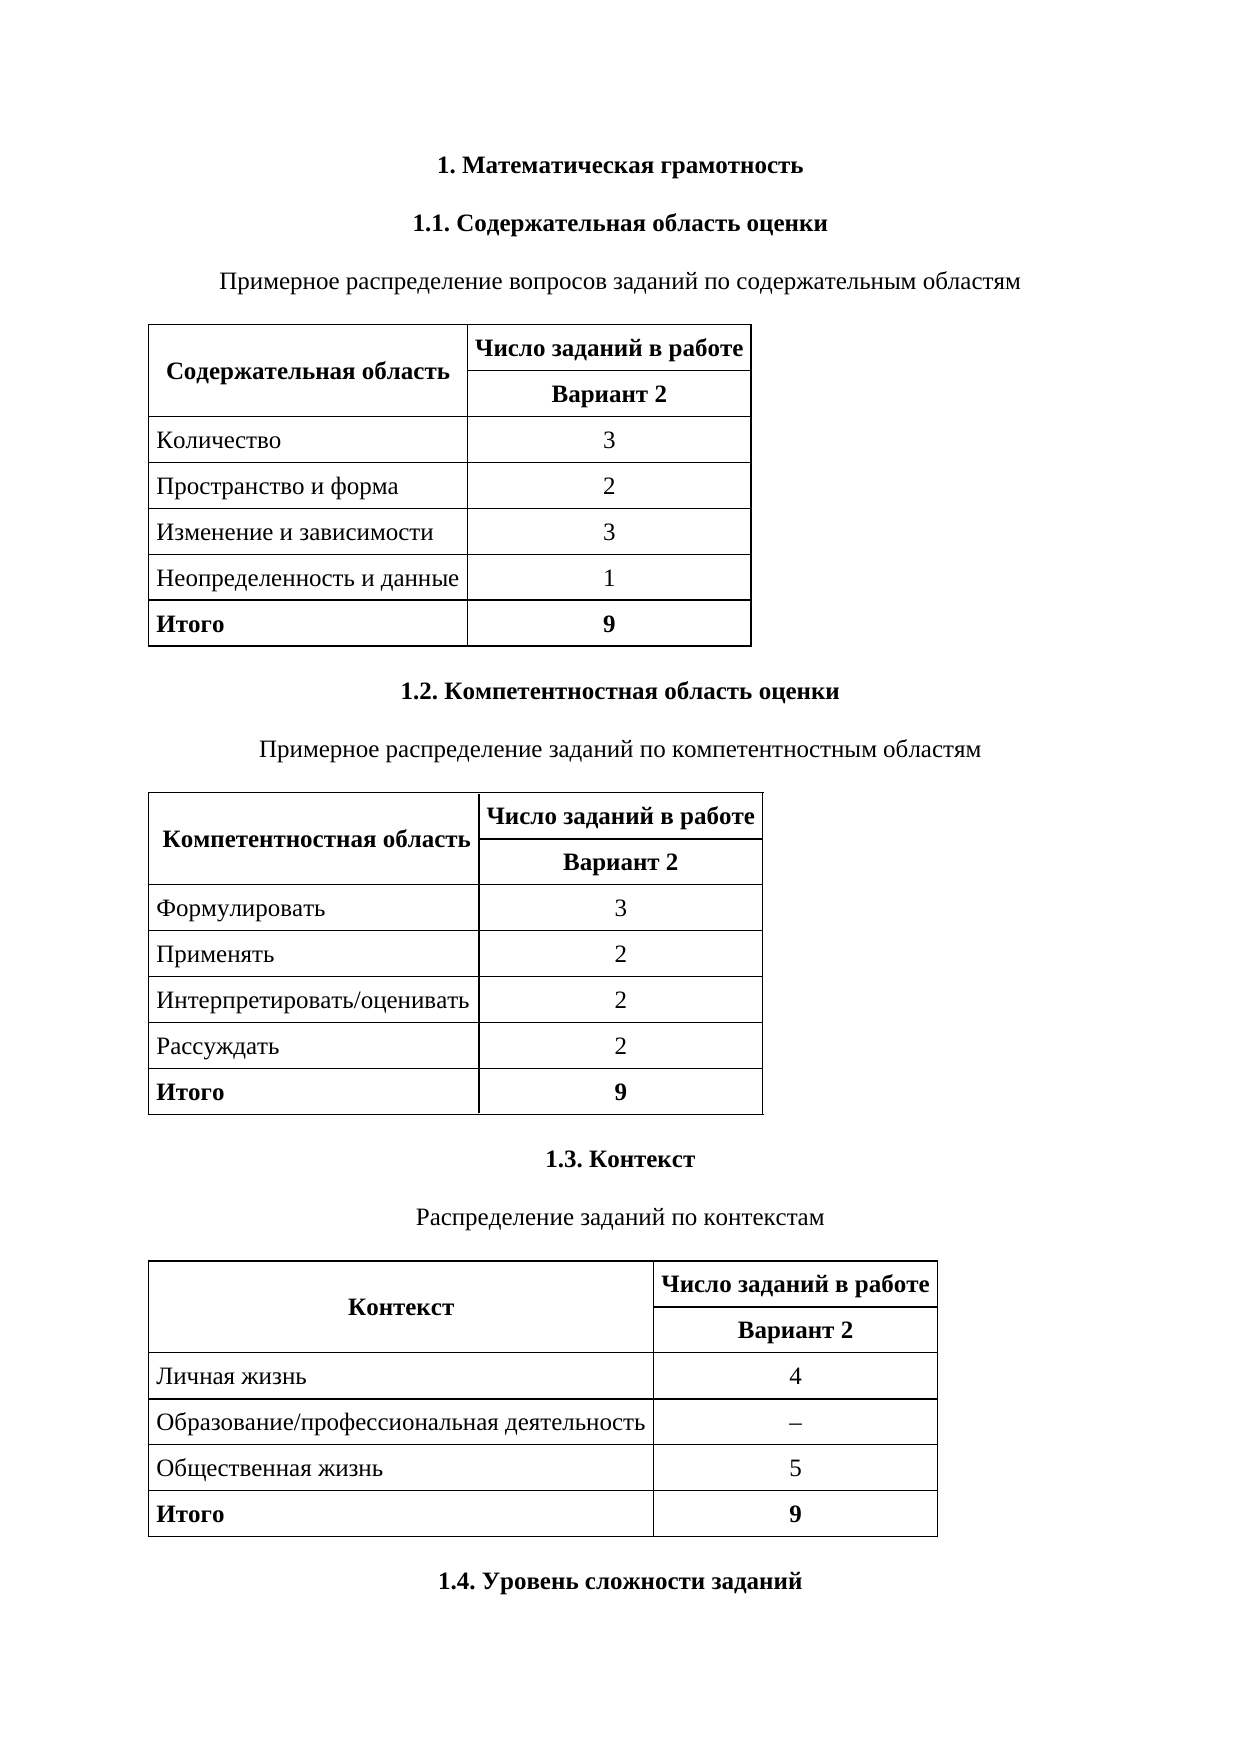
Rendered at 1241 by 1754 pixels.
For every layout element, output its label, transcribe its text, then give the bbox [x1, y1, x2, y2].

text 1.3. Контекст [150, 1144, 1090, 1173]
table_header Контекст [149, 1262, 653, 1352]
text Примерное распределение вопросов заданий по содержательным областям [150, 266, 1090, 294]
table_cell Применять [149, 931, 478, 976]
table_cell 2 [480, 931, 762, 976]
table_cell 5 [654, 1445, 937, 1490]
text 1.1. Содержательная область оценки [150, 208, 1090, 237]
table_header Содержательная область [149, 325, 467, 416]
table_cell 9 [468, 601, 750, 645]
table_cell Формулировать [149, 885, 478, 930]
table_header Компетентностная область [149, 793, 479, 884]
table_cell 2 [468, 463, 750, 507]
table_cell 9 [480, 1069, 762, 1113]
text 1.2. Компетентностная область оценки [150, 676, 1090, 705]
table_cell 3 [468, 509, 750, 553]
table_cell Неопределенность и данные [149, 555, 467, 599]
table_cell 3 [468, 417, 750, 462]
table_cell Итого [149, 601, 467, 645]
table_cell Изменение и зависимости [149, 509, 467, 553]
table_cell Вариант 2 [468, 371, 750, 416]
text 1. Математическая грамотность [150, 150, 1090, 179]
table_cell Личная жизнь [149, 1353, 653, 1398]
text Примерное распределение заданий по компетентностным областям [150, 734, 1090, 763]
table_cell 2 [480, 1023, 762, 1067]
table_cell Вариант 2 [480, 840, 762, 884]
table_cell 3 [480, 885, 762, 930]
text 1.4. Уровень сложности заданий [150, 1566, 1090, 1595]
table_cell Образование/профессиональная деятельность [149, 1400, 653, 1444]
table_cell Интерпретировать/оценивать [149, 977, 478, 1022]
table_cell Пространство и форма [149, 463, 467, 507]
table_cell 9 [654, 1491, 937, 1536]
table_cell Вариант 2 [654, 1308, 937, 1352]
table_header Число заданий в работе [468, 325, 750, 370]
table_cell Рассуждать [149, 1023, 478, 1067]
table_cell Итого [149, 1069, 478, 1113]
table_header Число заданий в работе [480, 793, 762, 838]
table_cell 1 [468, 555, 750, 599]
table_cell 4 [654, 1353, 937, 1398]
table_cell Количество [149, 417, 467, 462]
table_cell Общественная жизнь [149, 1445, 653, 1490]
table_header Число заданий в работе [654, 1262, 937, 1306]
text Распределение заданий по контекстам [150, 1202, 1090, 1231]
table_cell – [654, 1400, 937, 1444]
table_cell Итого [149, 1491, 653, 1536]
table_cell 2 [480, 977, 762, 1022]
